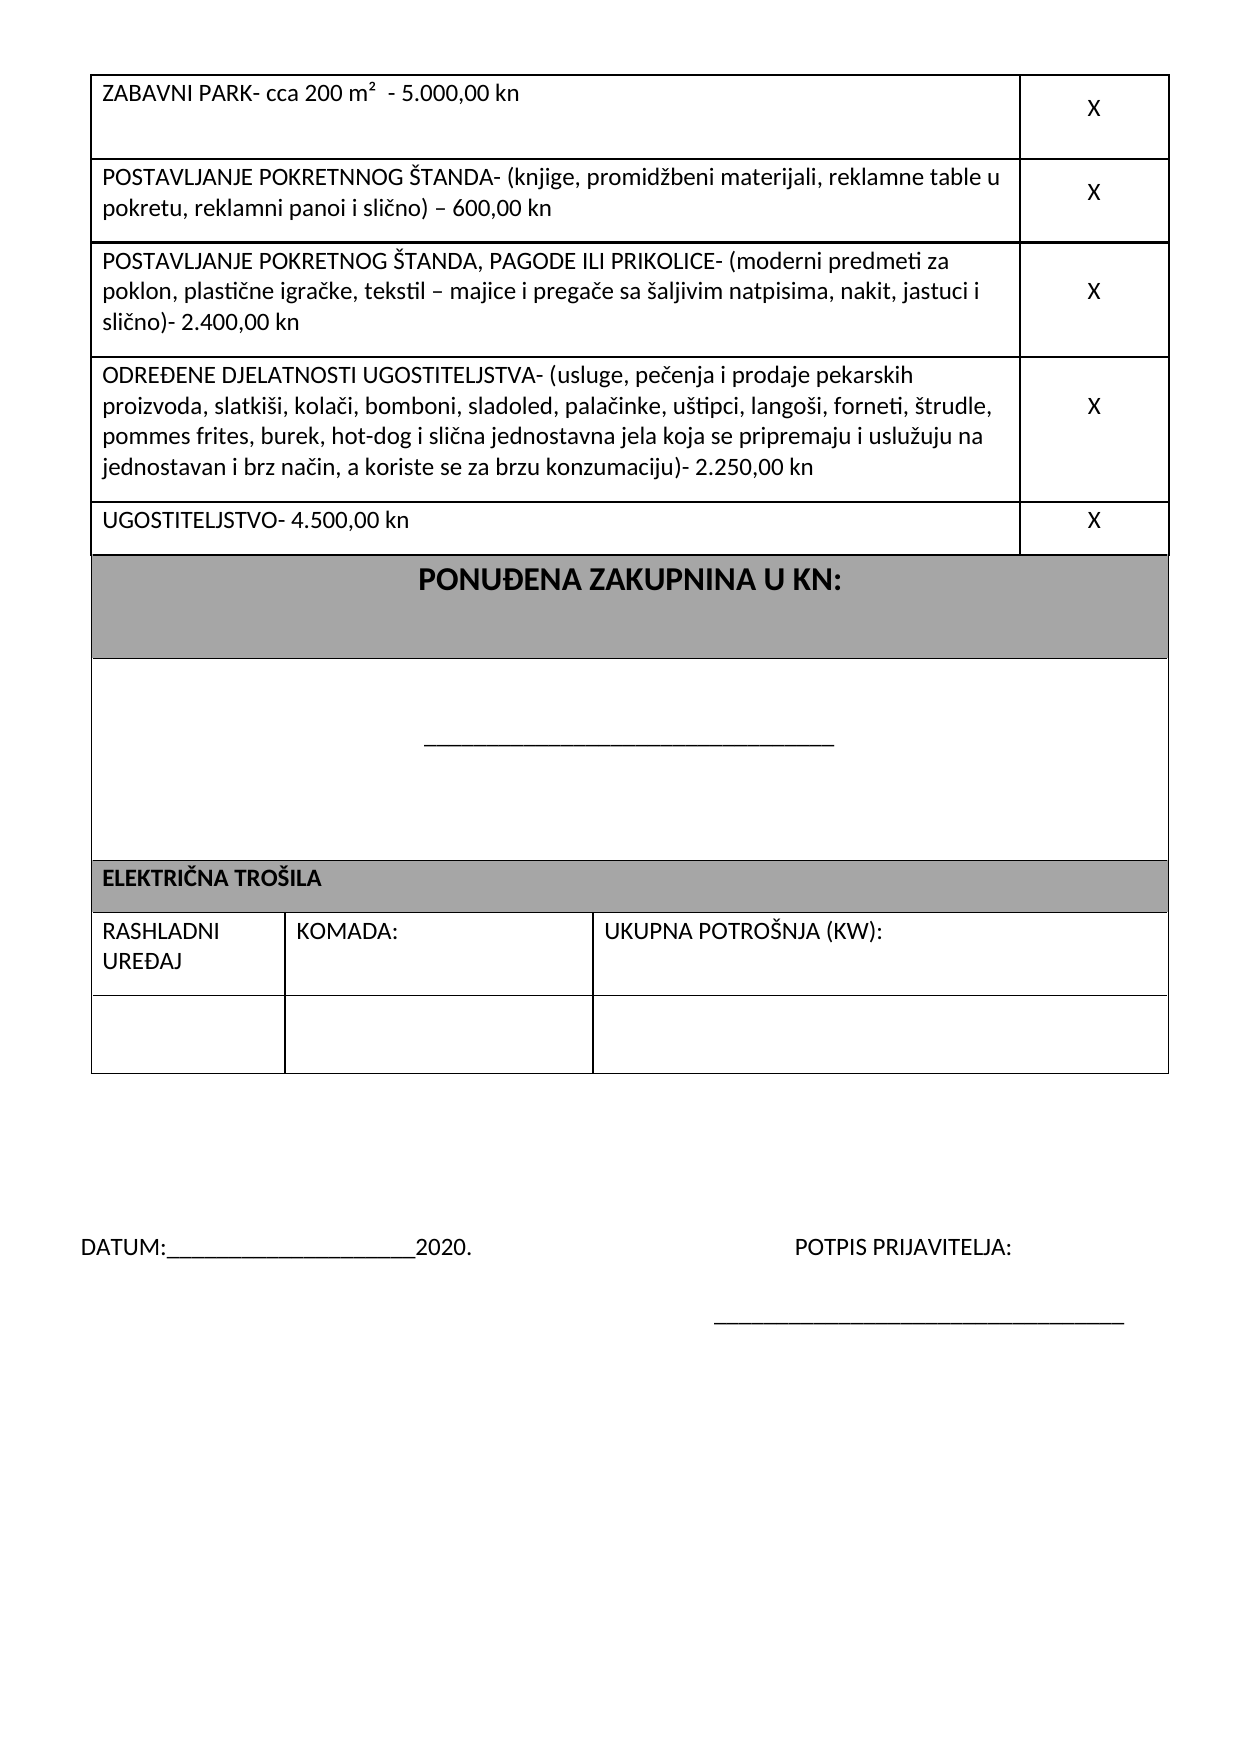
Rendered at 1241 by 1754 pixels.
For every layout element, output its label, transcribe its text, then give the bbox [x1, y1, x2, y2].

table_cell UGOSTITELJSTVO- 4.500,00 kn [92, 503, 1019, 554]
table_cell X [1021, 503, 1168, 554]
table_cell UKUPNA POTROŠNJA (KW): [594, 912, 1168, 995]
table_cell [92, 996, 284, 1073]
table_cell KOMADA: [286, 913, 592, 995]
table_cell POSTAVLJANJE POKRETNNOG ŠTANDA- (knjige, promidžbeni materijali, reklamne table u pokretu, reklamni panoi i slično) – 600,00 kn [92, 160, 1019, 241]
table_cell RASHLADNI UREĐAJ [92, 913, 284, 995]
table_cell X [1021, 358, 1168, 501]
table_cell X [1021, 76, 1168, 158]
table_cell X [1021, 160, 1168, 241]
table_cell ZABAVNI PARK- cca 200 m² - 5.000,00 kn [92, 76, 1019, 158]
table_cell PONUĐENA ZAKUPNINA U KN: [92, 554, 1168, 658]
table_cell ELEKTRIČNA TROŠILA [92, 860, 1168, 912]
table_cell [286, 996, 592, 1073]
table_cell X [1021, 244, 1168, 356]
table_cell _________________________________ [92, 658, 1168, 860]
table_cell [594, 995, 1168, 1073]
table_cell ODREĐENE DJELATNOSTI UGOSTITELJSTVA- (usluge, pečenja i prodaje pekarskih proizvoda, slatkiši, kolači, bomboni, sladoled, palačinke, uštipci, langoši, forneti, štrudle, pommes frites, burek, hot-dog i slična jednostavna jela koja se pripremaju i uslužuju na jednostavan i brz način, a koriste se za brzu konzumaciju)- 2.250,00 kn [92, 358, 1019, 501]
table_cell POSTAVLJANJE POKRETNOG ŠTANDA, PAGODE ILI PRIKOLICE- (moderni predmeti za poklon, plastične igračke, tekstil – majice i pregače sa šaljivim natpisima, nakit, jastuci i slično)- 2.400,00 kn [92, 244, 1019, 356]
subtitle DATUM:____________________2020. POTPIS PRIJAVITELJA: [75, 1231, 1171, 1262]
subtitle _________________________________ [75, 1297, 1171, 1328]
